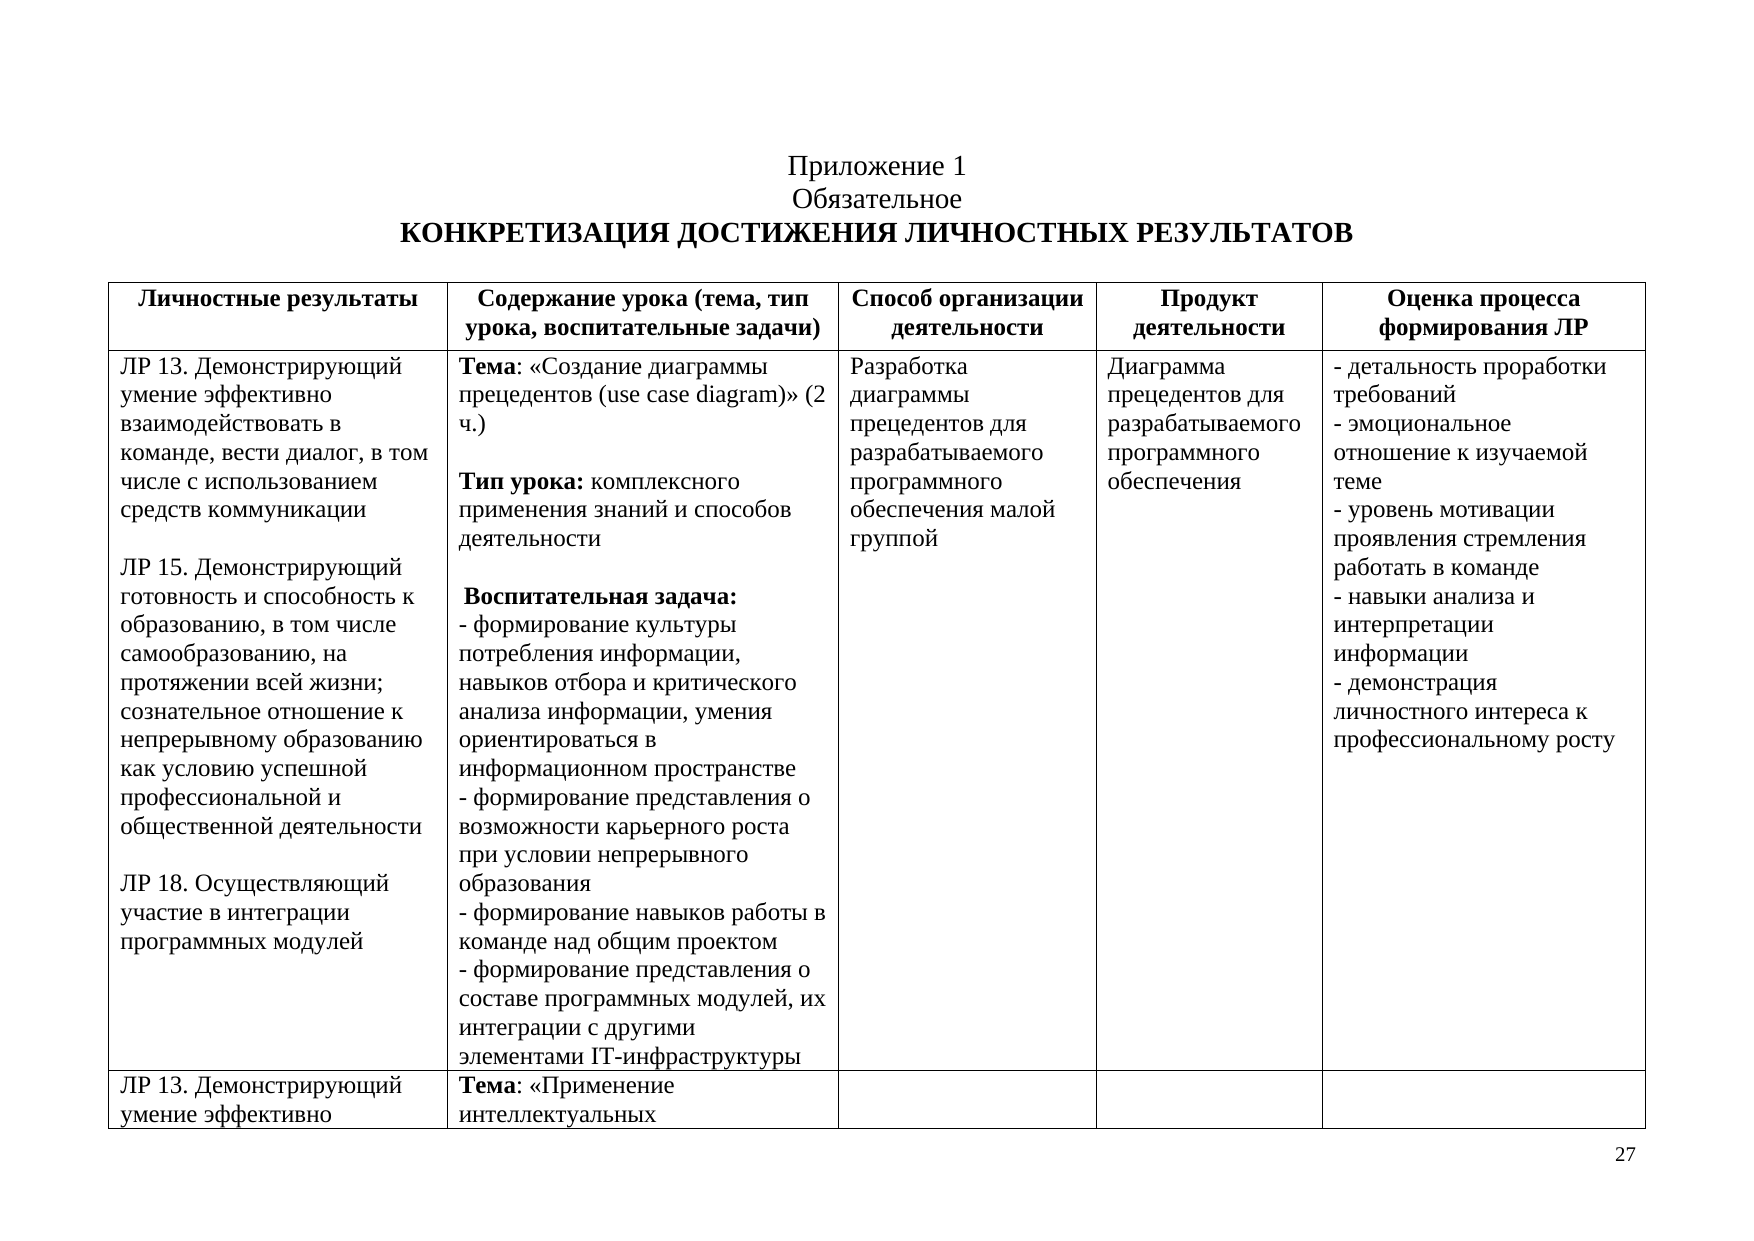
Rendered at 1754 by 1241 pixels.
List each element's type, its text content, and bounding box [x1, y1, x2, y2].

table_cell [448, 1071, 838, 1128]
table_cell Разработка диаграммы прецедентов для разрабатываемого программного обеспечения малой группой [839, 351, 1096, 1069]
table_cell Диаграмма прецедентов для разрабатываемого программного обеспечения [1097, 351, 1322, 1069]
table_cell [1323, 1071, 1645, 1128]
text Приложение 1 [118, 148, 1636, 181]
table_cell - детальность проработки требований - эмоциональное отношение к изучаемой теме - уровень мотивации проявления стремления работать в команде - навыки анализа и интерпретации информации - демонстрация личностного интереса к профессиональному росту [1323, 351, 1645, 1069]
text КОНКРЕТИЗАЦИЯ ДОСТИЖЕНИЯ ЛИЧНОСТНЫХ РЕЗУЛЬТАТОВ [118, 215, 1636, 248]
table_header Содержание урока (тема, тип урока, воспитательные задачи) [448, 283, 838, 350]
table_cell Тема: «Создание диаграммы прецедентов (use case diagram)» (2 ч.) Тип урока: комплексного применения знаний и способов деятельности Воспитательная задача: - формирование культуры потребления информации, навыков отбора и критического анализа информации, умения ориентироваться в информационном пространстве - формирование представления о возможности карьерного роста при условии непрерывного образования - формирование навыков работы в команде над общим проектом - формирование представления о составе программных модулей, их интеграции с другими элементами IT-инфраструктуры [448, 351, 838, 1069]
table_header Личностные результаты [109, 283, 447, 350]
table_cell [109, 1071, 447, 1128]
table_header Продукт деятельности [1097, 283, 1322, 350]
text Обязательное [118, 181, 1636, 215]
table_cell [1097, 1071, 1322, 1128]
table_header Способ организации деятельности [839, 283, 1096, 350]
table_cell [839, 1071, 1096, 1128]
table_header Оценка процесса формирования ЛР [1323, 283, 1645, 350]
